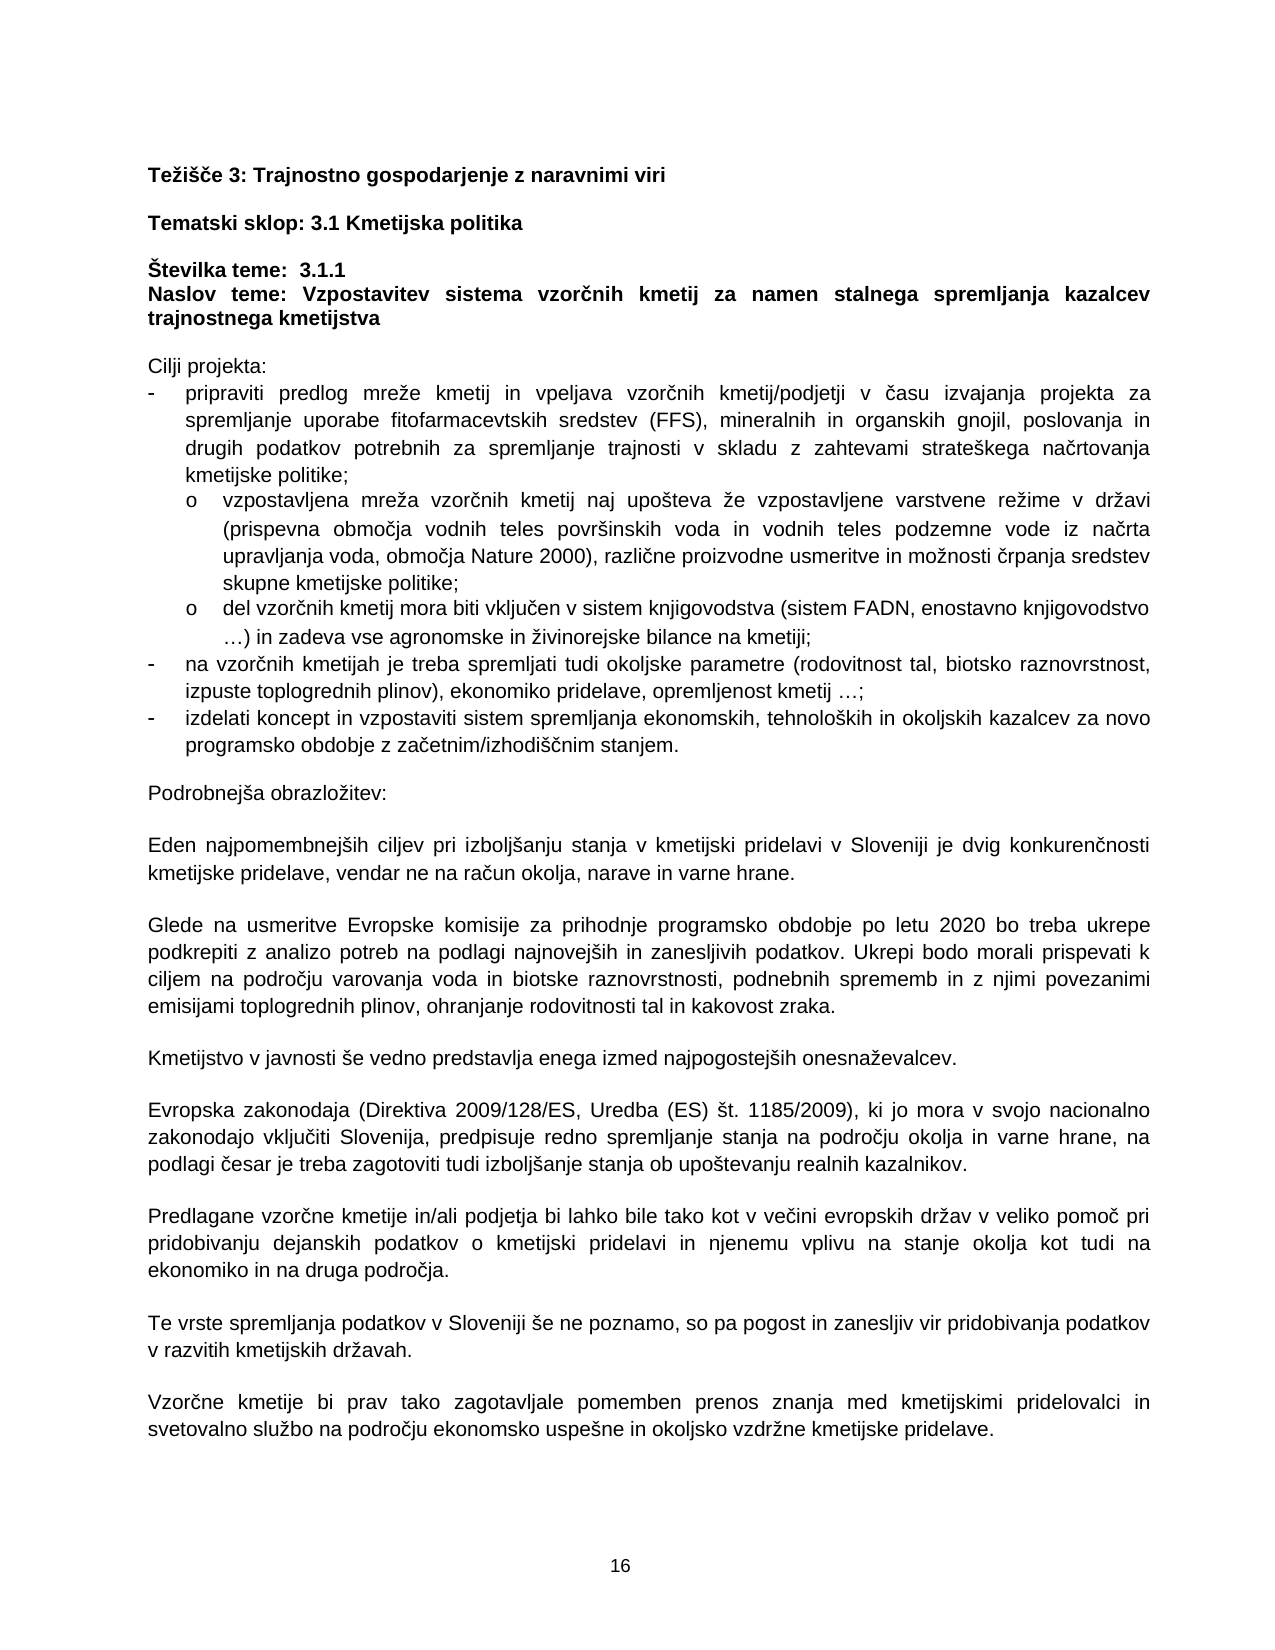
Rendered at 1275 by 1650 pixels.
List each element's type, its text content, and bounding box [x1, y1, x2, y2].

text Evropska zakonodaja (Direktiva 2009/128/ES, Uredba (ES) št. 1185/2009), ki jo mora v svojo nacionalno zakonodajo vključiti Slovenija, predpisuje redno spremljanje stanja na področju okolja in varne hrane, na podlagi česar je treba zagotoviti tudi izboljšanje stanja ob upoštevanju realnih kazalnikov. [148, 1095, 1152, 1176]
text Kmetijstvo v javnosti še vedno predstavlja enega izmed najpogostejših onesnaževalcev. [148, 1043, 1152, 1070]
text Eden najpomembnejših ciljev pri izboljšanju stanja v kmetijski pridelavi v Sloveniji je dvig konkurenčnosti kmetijske pridelave, vendar ne na račun okolja, narave in varne hrane. [148, 830, 1152, 884]
list del vzorčnih kmetij mora biti vključen v sistem knjigovodstva (sistem FADN, enostavno knjigovodstvo …) in zadeva vse agronomske in živinorejske bilance na kmetiji; [185, 595, 1152, 649]
text Predlagane vzorčne kmetije in/ali podjetja bi lahko bile tako kot v večini evropskih držav v veliko pomoč pri pridobivanju dejanskih podatkov o kmetijski pridelavi in njenemu vplivu na stanje okolja kot tudi na ekonomiko in na druga področja. [148, 1201, 1152, 1282]
text Glede na usmeritve Evropske komisije za prihodnje programsko obdobje po letu 2020 bo treba ukrepe podkrepiti z analizo potreb na podlagi najnovejših in zanesljivih podatkov. Ukrepi bodo morali prispevati k ciljem na področju varovanja voda in biotske raznovrstnosti, podnebnih sprememb in z njimi povezanimi emisijami toplogrednih plinov, ohranjanje rodovitnosti tal in kakovost zraka. [148, 909, 1152, 1018]
text Številka teme: 3.1.1 [148, 258, 1152, 282]
list izdelati koncept in vzpostaviti sistem spremljanja ekonomskih, tehnoloških in okoljskih kazalcev za novo programsko obdobje z začetnim/izhodiščnim stanjem. [148, 703, 1152, 757]
text Tematski sklop: 3.1 Kmetijska politika [148, 210, 1152, 234]
text Naslov teme: Vzpostavitev sistema vzorčnih kmetij za namen stalnega spremljanja kazalcev trajnostnega kmetijstva [148, 282, 1152, 330]
text Cilji projekta: [148, 354, 1152, 378]
list vzpostavljena mreža vzorčnih kmetij naj upošteva že vzpostavljene varstvene režime v državi (prispevna območja vodnih teles površinskih voda in vodnih teles podzemne vode iz načrta upravljanja voda, območja Nature 2000), različne proizvodne usmeritve in možnosti črpanja sredstev skupne kmetijske politike; [185, 486, 1152, 595]
text Te vrste spremljanja podatkov v Sloveniji še ne poznamo, so pa pogost in zanesljiv vir pridobivanja podatkov v razvitih kmetijskih državah. [148, 1307, 1152, 1361]
text Vzorčne kmetije bi prav tako zagotavljale pomemben prenos znanja med kmetijskimi pridelovalci in svetovalno službo na področju ekonomsko uspešne in okoljsko vzdržne kmetijske pridelave. [148, 1386, 1152, 1441]
list pripraviti predlog mreže kmetij in vpeljava vzorčnih kmetij/podjetji v času izvajanja projekta za spremljanje uporabe fitofarmacevtskih sredstev (FFS), mineralnih in organskih gnojil, poslovanja in drugih podatkov potrebnih za spremljanje trajnosti v skladu z zahtevami strateškega načrtovanja kmetijske politike; [148, 378, 1152, 486]
list na vzorčnih kmetijah je treba spremljati tudi okoljske parametre (rodovitnost tal, biotsko raznovrstnost, izpuste toplogrednih plinov), ekonomiko pridelave, opremljenost kmetij …; [148, 649, 1152, 703]
text Težišče 3: Trajnostno gospodarjenje z naravnimi viri [148, 162, 1152, 186]
text Podrobnejša obrazložitev: [148, 781, 1152, 805]
